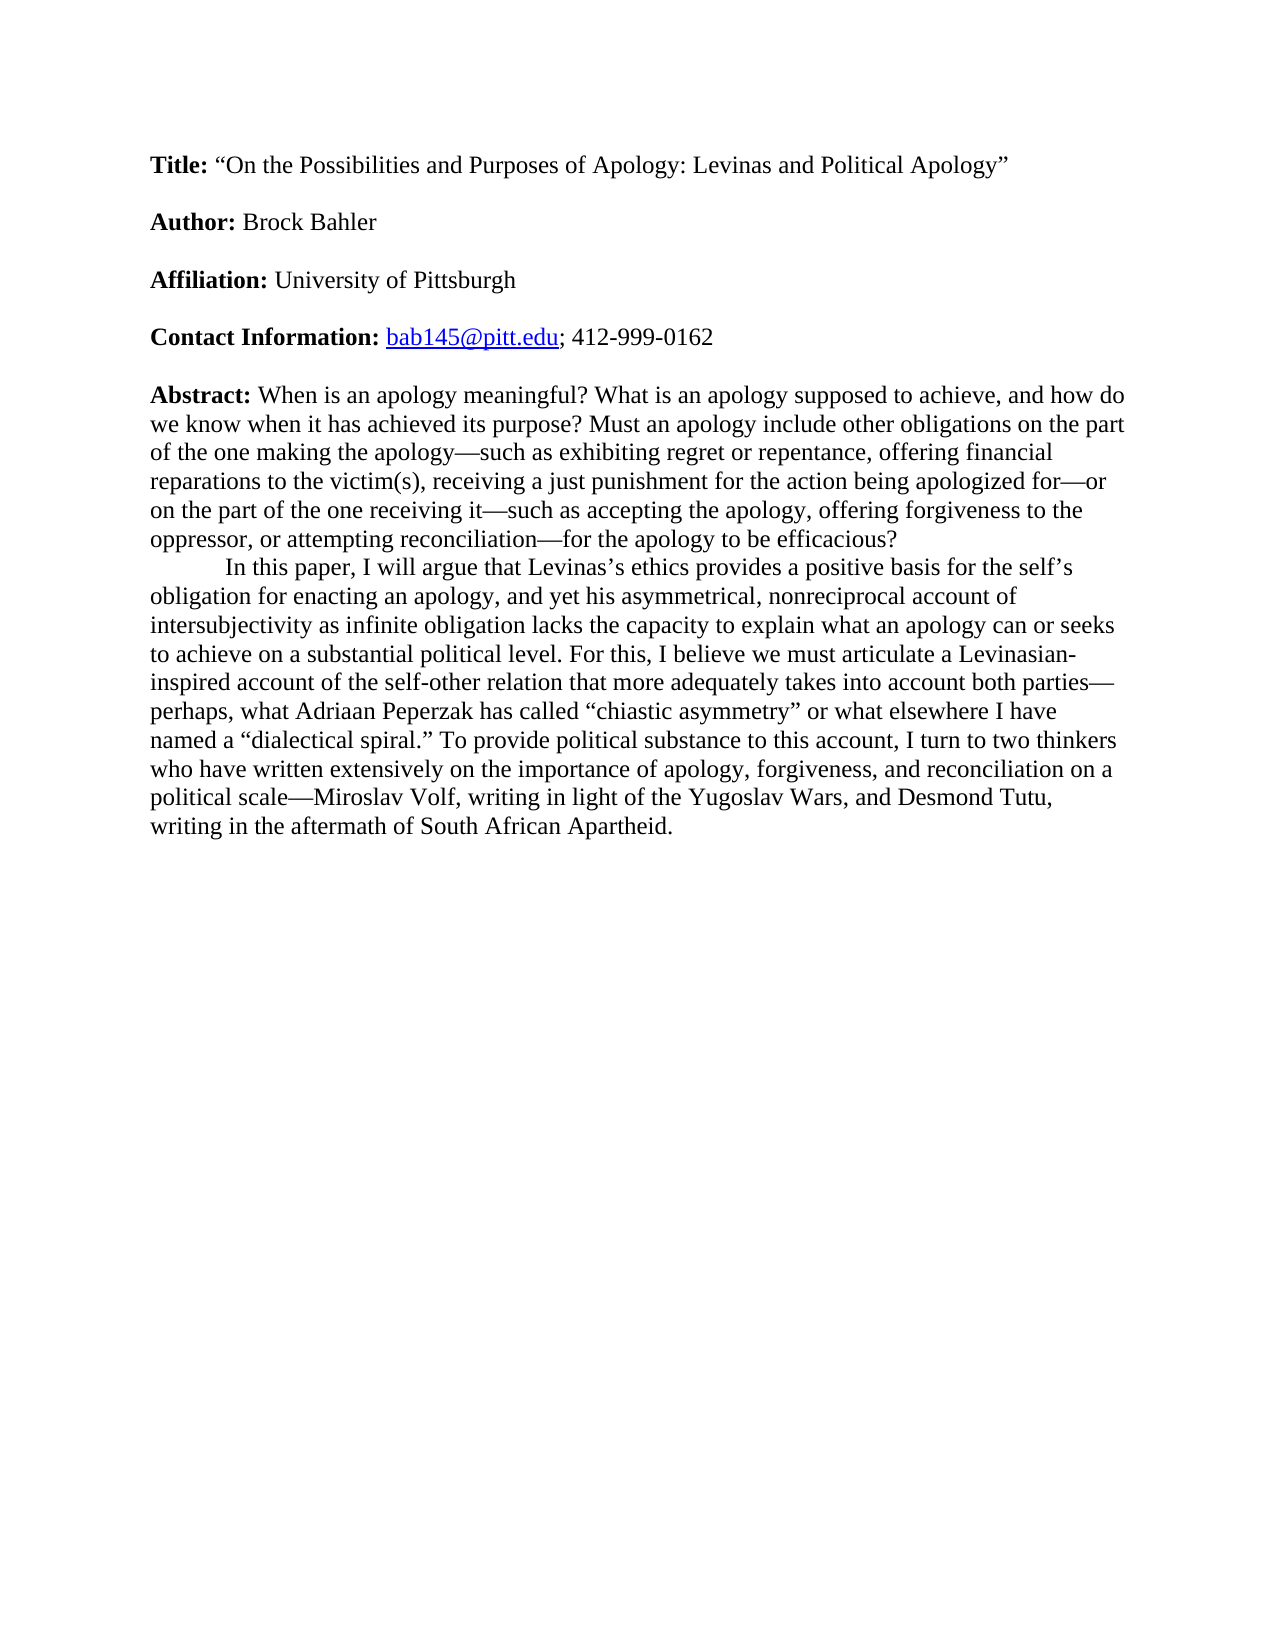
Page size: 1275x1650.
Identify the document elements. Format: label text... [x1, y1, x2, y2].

text Author: Brock Bahler [150, 207, 1125, 236]
text In this paper, I will argue that Levinas’s ethics provides a positive basis for the self’s obligation for enacting an apology, and yet his asymmetrical, nonreciprocal account of intersubjectivity as infinite obligation lacks the capacity to explain what an apology can or seeks to achieve on a substantial political level. For this, I believe we must articulate a Levinasian-inspired account of the self-other relation that more adequately takes into account both parties—perhaps, what Adriaan Peperzak has called “chiastic asymmetry” or what elsewhere I have named a “dialectical spiral.” To provide political substance to this account, I turn to two thinkers who have written extensively on the importance of apology, forgiveness, and reconciliation on a political scale—Miroslav Volf, writing in light of the Yugoslav Wars, and Desmond Tutu, writing in the aftermath of South African Apartheid. [150, 552, 1125, 840]
text Affiliation: University of Pittsburgh [150, 265, 1125, 294]
text Abstract: When is an apology meaningful? What is an apology supposed to achieve, and how do we know when it has achieved its purpose? Must an apology include other obligations on the part of the one making the apology—such as exhibiting regret or repentance, offering financial reparations to the victim(s), receiving a just punishment for the action being apologized for—or on the part of the one receiving it—such as accepting the apology, offering forgiveness to the oppressor, or attempting reconciliation—for the apology to be efficacious? [150, 380, 1125, 552]
text Contact Information: bab145@pitt.edu; 412-999-0162 [150, 322, 1125, 351]
text Title: “On the Possibilities and Purposes of Apology: Levinas and Political Apology” [150, 150, 1125, 179]
